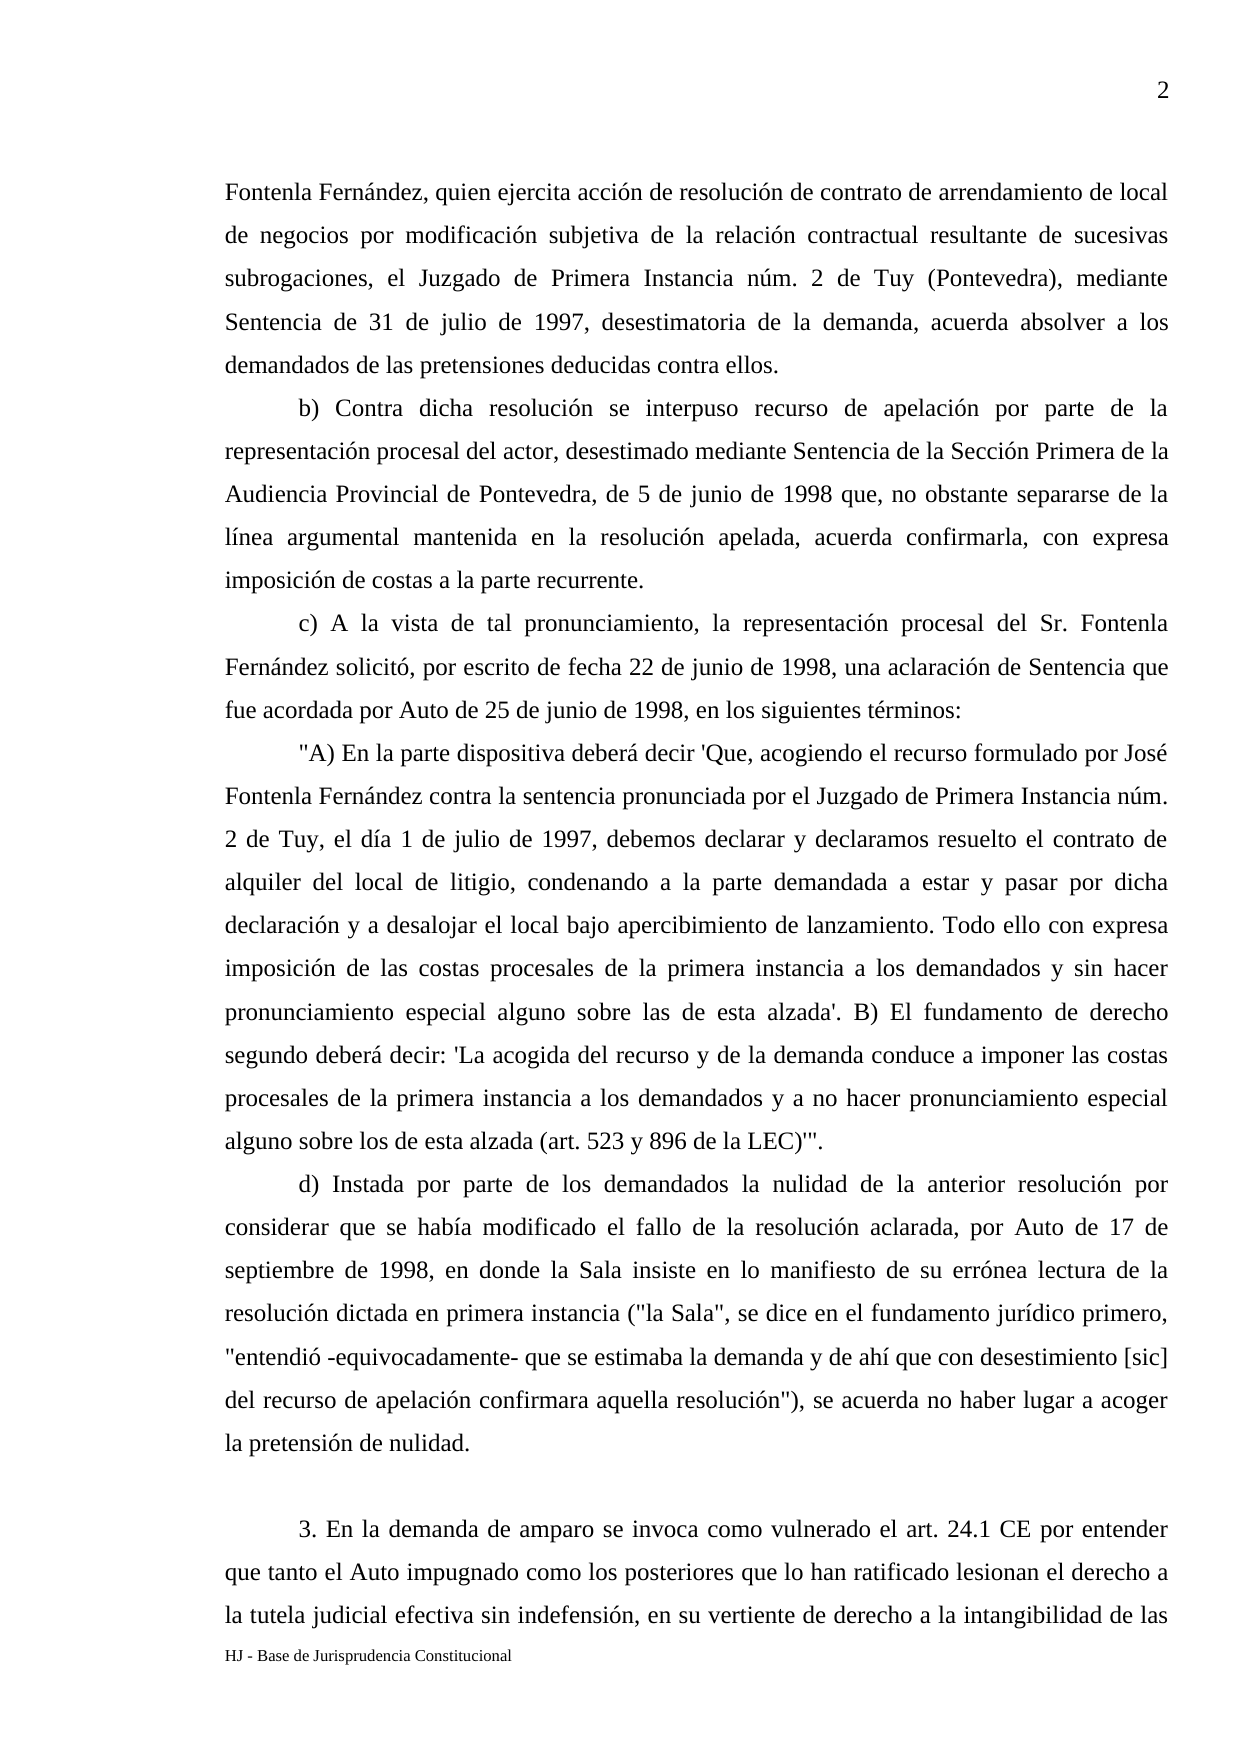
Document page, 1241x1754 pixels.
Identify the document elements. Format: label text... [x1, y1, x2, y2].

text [224, 177, 1169, 378]
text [224, 1514, 1169, 1629]
text b) Contra dicha resolución se interpuso recurso de apelación por parte de la representación procesal del actor, desestimado mediante Sentencia de la Sección Primera de la Audiencia Provincial de Pontevedra, de 5 de junio de 1998 que, no obstante separarse de la línea argumental mantenida en la resolución apelada, acuerda confirmarla, con expresa imposición de costas a la parte recurrente. [224, 393, 1169, 594]
text "A) En la parte dispositiva deberá decir 'Que, acogiendo el recurso formulado por José Fontenla Fernández contra la sentencia pronunciada por el Juzgado de Primera Instancia núm. 2 de Tuy, el día 1 de julio de 1997, debemos declarar y declaramos resuelto el contrato de alquiler del local de litigio, condenando a la parte demandada a estar y pasar por dicha declaración y a desalojar el local bajo apercibimiento de lanzamiento. Todo ello con expresa imposición de las costas procesales de la primera instancia a los demandados y sin hacer pronunciamiento especial alguno sobre las de esta alzada'. B) El fundamento de derecho segundo deberá decir: 'La acogida del recurso y de la demanda conduce a imponer las costas procesales de la primera instancia a los demandados y a no hacer pronunciamiento especial alguno sobre los de esta alzada (art. 523 y 896 de la LEC)'". [224, 738, 1169, 1155]
text c) A la vista de tal pronunciamiento, la representación procesal del Sr. Fontenla Fernández solicitó, por escrito de fecha 22 de junio de 1998, una aclaración de Sentencia que fue acordada por Auto de 25 de junio de 1998, en los siguientes términos: [224, 608, 1169, 723]
text d) Instada por parte de los demandados la nulidad de la anterior resolución por considerar que se había modificado el fallo de la resolución aclarada, por Auto de 17 de septiembre de 1998, en donde la Sala insiste en lo manifiesto de su errónea lectura de la resolución dictada en primera instancia ("la Sala", se dice en el fundamento jurídico primero, "entendió -equivocadamente- que se estimaba la demanda y de ahí que con desestimiento [sic] del recurso de apelación confirmara aquella resolución"), se acuerda no haber lugar a acoger la pretensión de nulidad. [224, 1169, 1169, 1457]
